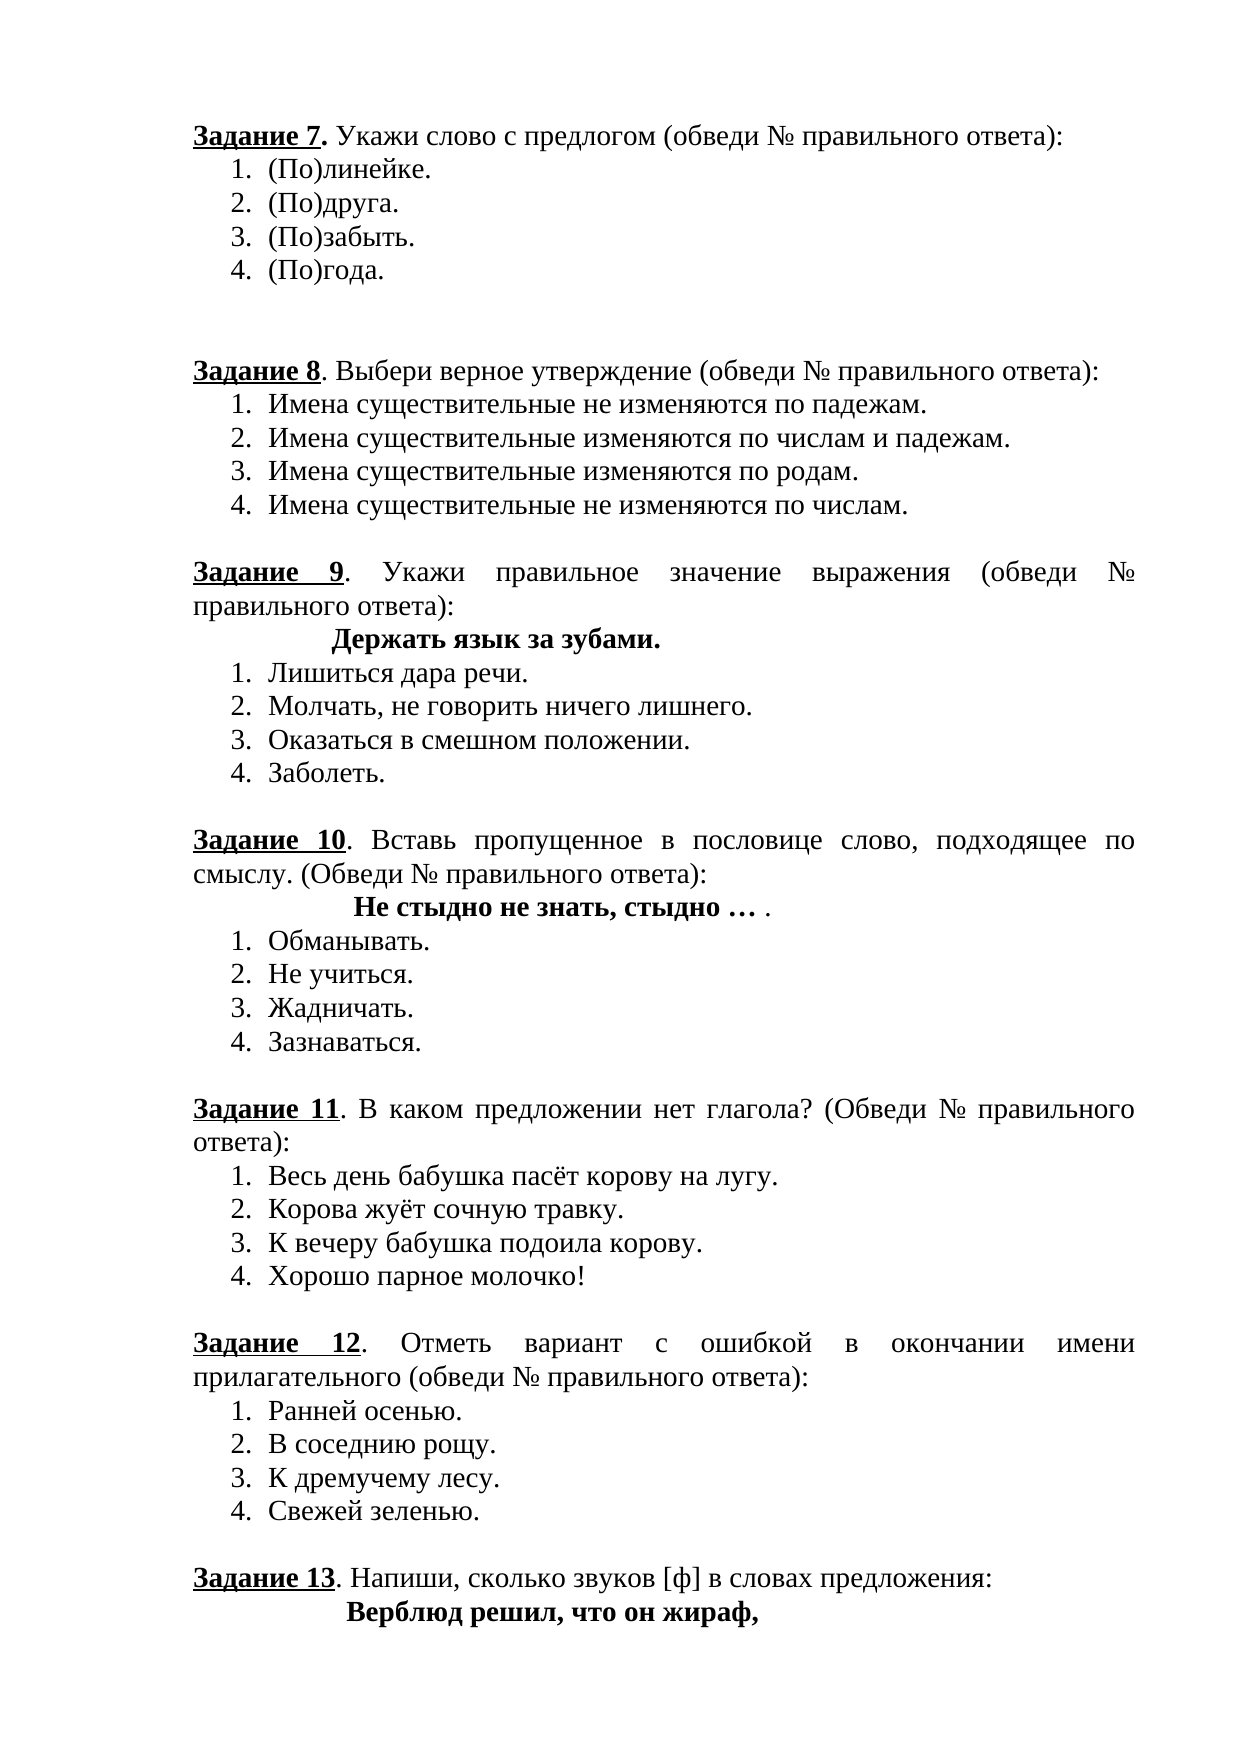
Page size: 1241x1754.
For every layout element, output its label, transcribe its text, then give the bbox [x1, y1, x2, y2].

list Имена существительные не изменяются по числам. [230, 487, 1136, 521]
list Заболеть. [230, 755, 1136, 789]
text Задание 8. Выбери верное утверждение (обведи № правильного ответа): [193, 353, 1136, 386]
text Задание 10. Вставь пропущенное в пословице слово, подходящее по смыслу. (Обведи № правильного ответа): [193, 822, 1136, 889]
list Обманывать. [230, 923, 1136, 957]
list Оказаться в смешном положении. [230, 722, 1136, 755]
list (По)года. [230, 252, 1136, 286]
list К вечеру бабушка подоила корову. [230, 1225, 1136, 1258]
list Хорошо парное молочко! [230, 1258, 1136, 1292]
text Держать язык за зубами. [193, 621, 1136, 655]
list Молчать, не говорить ничего лишнего. [230, 688, 1136, 722]
list (По)друга. [230, 185, 1136, 219]
list Ранней осенью. [230, 1393, 1136, 1426]
list В соседнию рощу. [230, 1426, 1136, 1460]
text Не стыдно не знать, стыдно … . [193, 889, 1136, 923]
text Задание 12. Отметь вариант с ошибкой в окончании имени прилагательного (обведи № правильного ответа): [193, 1326, 1136, 1393]
text Задание 13. Напиши, сколько звуков [ф] в словах предложения: [193, 1560, 1136, 1594]
list Имена существительные изменяются по родам. [230, 453, 1136, 487]
list Имена существительные не изменяются по падежам. [230, 386, 1136, 420]
list Имена существительные изменяются по числам и падежам. [230, 420, 1136, 453]
list Жадничать. [230, 990, 1136, 1024]
list (По)забыть. [230, 219, 1136, 252]
list Лишиться дара речи. [230, 655, 1136, 688]
list Свежей зеленью. [230, 1493, 1136, 1527]
text Задание 7. Укажи слово с предлогом (обведи № правильного ответа): [193, 118, 1136, 152]
list Корова жуёт сочную травку. [230, 1191, 1136, 1225]
list К дремучему лесу. [230, 1460, 1136, 1493]
list Не учиться. [230, 957, 1136, 990]
text Задание 11. В каком предложении нет глагола? (Обведи № правильного ответа): [193, 1091, 1136, 1158]
text Задание 9. Укажи правильное значение выражения (обведи № правильного ответа): [193, 554, 1136, 621]
list (По)линейке. [230, 152, 1136, 185]
list Весь день бабушка пасёт корову на лугу. [230, 1158, 1136, 1191]
list Зазнаваться. [230, 1024, 1136, 1057]
text Верблюд решил, что он жираф, [193, 1594, 1136, 1627]
